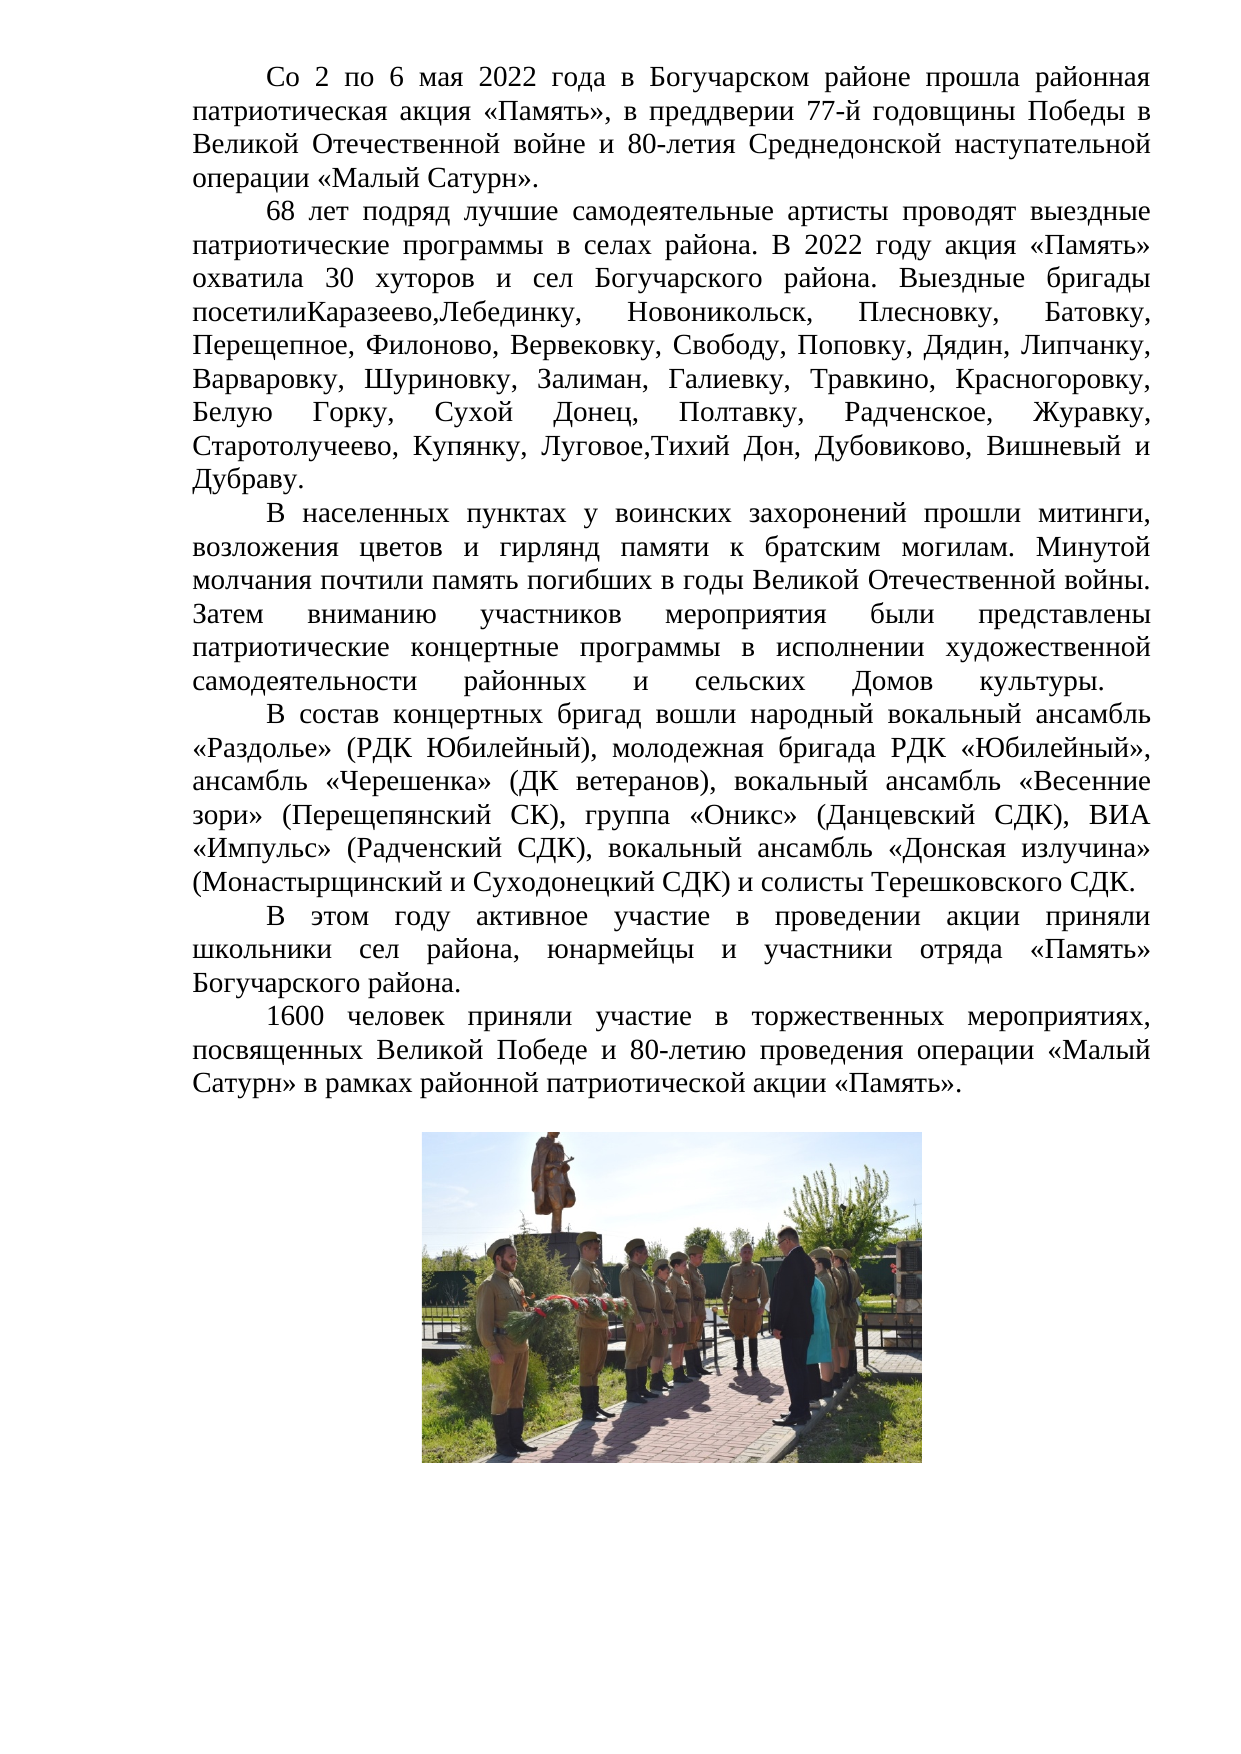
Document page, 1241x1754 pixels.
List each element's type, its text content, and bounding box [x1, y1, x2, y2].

text 68 лет подряд лучшие самодеятельные артисты проводят выездные патриотические программы в селах района. В 2022 году акция «Память» охватила 30 хуторов и сел Богучарского района. Выездные бригады посетилиКаразеево,Лебединку, Новоникольск, Плесновку, Батовку, Перещепное, Филоново, Вервековку, Свободу, Поповку, Дядин, Липчанку, Варваровку, Шуриновку, Залиман, Галиевку, Травкино, Красногоровку, Белую Горку, Сухой Донец, Полтавку, Радченское, Журавку, Старотолучеево, Купянку, Луговое,Тихий Дон, Дубовиково, Вишневый и Дубраву. [192, 193, 1152, 495]
text 1600 человек приняли участие в торжественных мероприятиях, посвященных Великой Победе и 80-летию проведения операции «Малый Сатурн» в рамках районной патриотической акции «Память». [192, 998, 1152, 1099]
picture [421, 1132, 922, 1463]
text Со 2 по 6 мая 2022 года в Богучарском районе прошла районная патриотическая акция «Память», в преддверии 77-й годовщины Победы в Великой Отечественной войне и 80-летия Среднедонской наступательной операции «Малый Сатурн». [192, 59, 1152, 193]
text В населенных пунктах у воинских захоронений прошли митинги, возложения цветов и гирлянд памяти к братским могилам. Минутой молчания почтили память погибших в годы Великой Отечественной войны. Затем вниманию участников мероприятия были представлены патриотические концертные программы в исполнении художественной самодеятельности районных и сельских Домов культуры. В состав концертных бригад вошли народный вокальный ансамбль «Раздолье» (РДК Юбилейный), молодежная бригада РДК «Юбилейный», ансамбль «Черешенка» (ДК ветеранов), вокальный ансамбль «Весенние зори» (Перещепянский СК), группа «Оникс» (Данцевский СДК), ВИА «Импульс» (Радченский СДК), вокальный ансамбль «Донская излучина» (Монастырщинский и Суходонецкий СДК) и солисты Терешковского СДК. [192, 495, 1152, 898]
text В этом году активное участие в проведении акции приняли школьники сел района, юнармейцы и участники отряда «Память» Богучарского района. [192, 898, 1152, 998]
